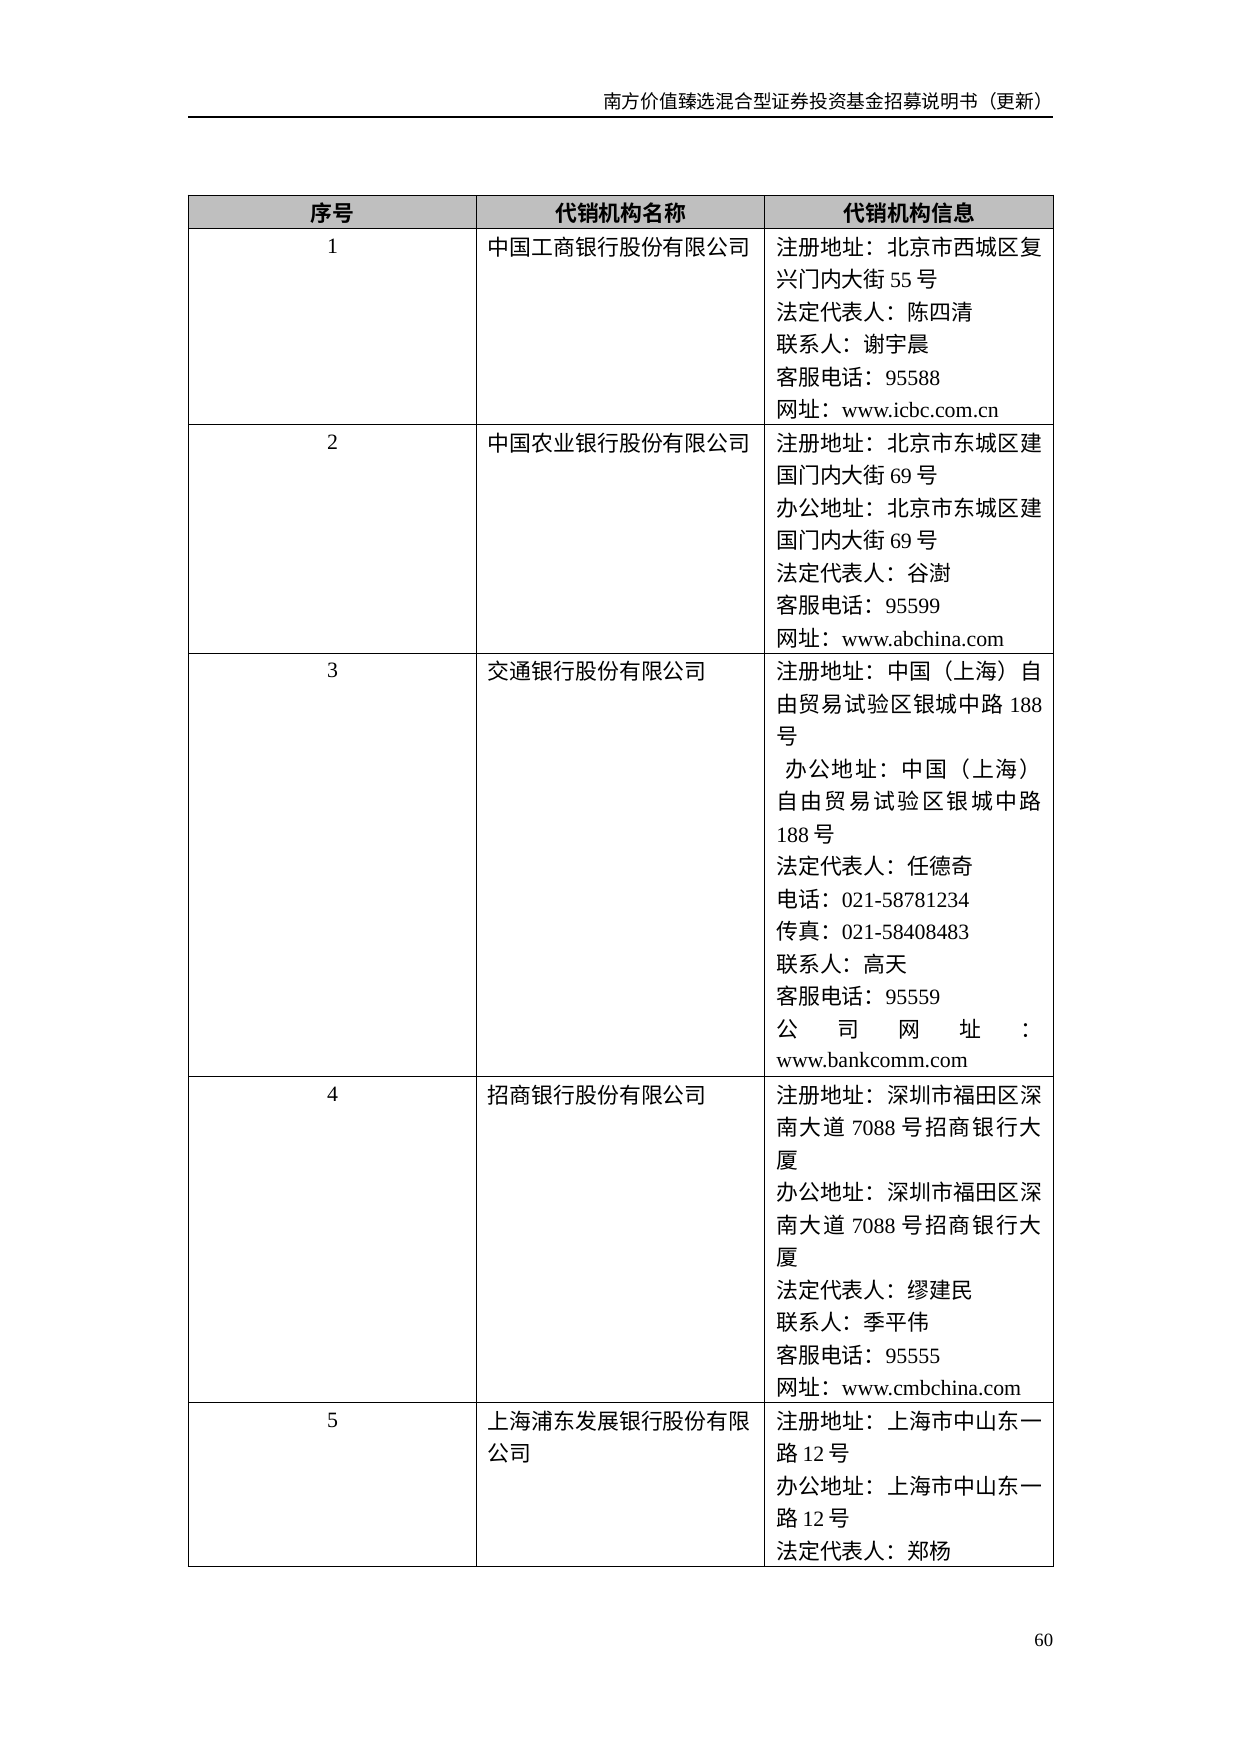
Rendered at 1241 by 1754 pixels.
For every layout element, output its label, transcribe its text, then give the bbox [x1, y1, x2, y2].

table_cell 4 [189, 1077, 476, 1402]
table_header 代销机构名称 [477, 196, 764, 228]
table_cell 中国工商银行股份有限公司 [477, 229, 764, 424]
table_cell 注册地址：北京市东城区建国门内大街69号 办公地址：北京市东城区建国门内大街69号 法定代表人：谷澍 客服电话：95599 网址：www.abchina.com [765, 425, 1053, 653]
table_cell 1 [189, 229, 476, 424]
table_cell 注册地址：北京市西城区复兴门内大街55号 法定代表人：陈四清 联系人：谢宇晨 客服电话：95588 网址：www.icbc.com.cn [765, 229, 1053, 424]
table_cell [765, 1403, 1053, 1566]
table_cell 上海浦东发展银行股份有限公司 [477, 1403, 764, 1566]
table_cell 2 [189, 425, 476, 653]
table_cell 注册地址：深圳市福田区深南大道7088号招商银行大厦 办公地址：深圳市福田区深南大道7088号招商银行大厦 法定代表人：缪建民 联系人：季平伟 客服电话：95555 网址：www.cmbchina.com [765, 1077, 1053, 1402]
table_header 代销机构信息 [765, 196, 1053, 228]
table_cell 3 [189, 654, 476, 1076]
table_cell 交通银行股份有限公司 [477, 654, 764, 1076]
table_header 序号 [189, 196, 476, 228]
table_cell 中国农业银行股份有限公司 [477, 425, 764, 653]
table_cell 招商银行股份有限公司 [477, 1077, 764, 1402]
table_cell 注册地址：中国（上海）自由贸易试验区银城中路188号 办公地址：中国（上海）自由贸易试验区银城中路188号 法定代表人：任德奇 电话：021-58781234 传真：021-58408483 联系人：高天 客服电话：95559 公司网址：www.bankcomm.com [765, 654, 1053, 1076]
table_cell 5 [189, 1403, 476, 1566]
